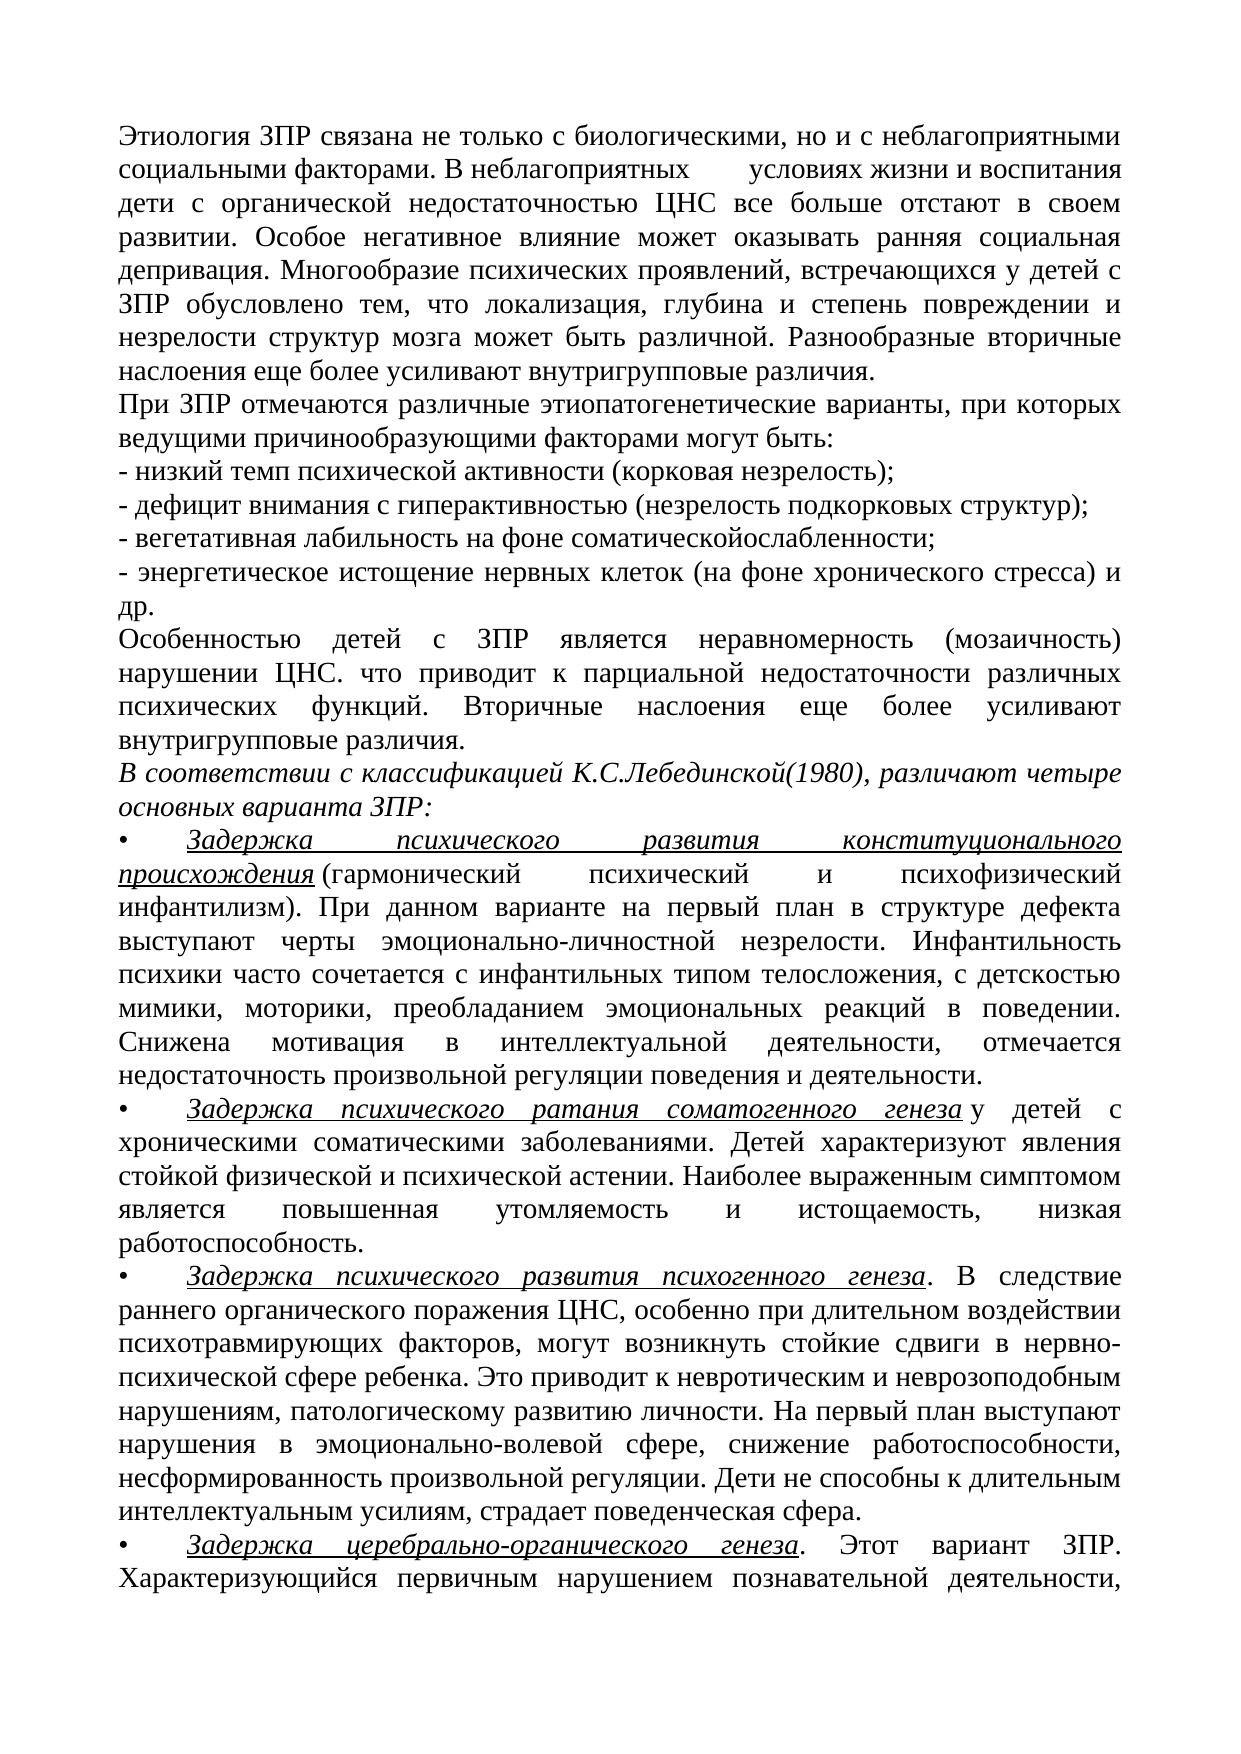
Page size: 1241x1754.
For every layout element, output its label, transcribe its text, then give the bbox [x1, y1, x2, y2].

text - энергетическое истощение нервных клеток (на фоне хронического стресса) и др. [118, 554, 1122, 621]
text При ЗПР отмечаются различные этиопатогенетические варианты, при которых ведущими причинообразующими факторами могут быть: [118, 386, 1122, 453]
text • Задержка психического развития психогенного генеза. В следствие раннего органического поражения ЦНС, особенно при длительном воздействии психотравмирующих факторов, могут возникнуть стойкие сдвиги в нервно-психической сфере ребенка. Это приводит к невротическим и неврозоподобным нарушениям, патологическому развитию личности. На первый план выступают нарушения в эмоционально-волевой сфере, снижение работоспособности, несформированность произвольной регуляции. Дети не способны к длительным интеллектуальным усилиям, страдает поведенческая сфера. [118, 1258, 1122, 1527]
text - низкий темп психической активности (корковая незрелость); [118, 453, 1122, 487]
text • Задержка психического развития конституционального происхождения (гармонический психический и психофизический инфантилизм). При данном варианте на первый план в структуре дефекта выступают черты эмоционально-личностной незрелости. Инфантильность психики часто сочетается с инфантильных типом телосложения, с детскостью мимики, моторики, преобладанием эмоциональных реакций в поведении. Снижена мотивация в интеллектуальной деятельности, отмечается недостаточность произвольной регуляции поведения и деятельности. [118, 822, 1122, 1091]
text Этиология ЗПР связана не только с биологическими, но и с неблагоприятными социальными факторами. В неблагоприятных условиях жизни и воспитания дети с органической недостаточностью ЦНС все больше отстают в своем развитии. Особое негативное влияние может оказывать ранняя социальная депривация. Многообразие психических проявлений, встречающихся у детей с ЗПР обусловлено тем, что локализация, глубина и степень повреждении и незрелости структур мозга может быть различной. Разнообразные вторичные наслоения еще более усиливают внутригрупповые различия. [118, 118, 1122, 386]
text В соответствии с классификацией К.С.Лебединской(1980), различают четыре основных варианта ЗПР: [118, 755, 1122, 822]
text - вегетативная лабильность на фоне соматическойослабленности; [118, 521, 1122, 554]
text - дефицит внимания с гиперактивностью (незрелость подкорковых структур); [118, 487, 1122, 521]
text • Задержка психического ратания соматогенного генеза у детей с хроническими соматическими заболеваниями. Детей характеризуют явления стойкой физической и психической астении. Наиболее выраженным симптомом является повышенная утомляемость и истощаемость, низкая работоспособность. [118, 1091, 1122, 1258]
text Особенностью детей с ЗПР является неравномерность (мозаичность) нарушении ЦНС. что приводит к парциальной недостаточности различных психических функций. Вторичные наслоения еще более усиливают внутригрупповые различия. [118, 621, 1122, 755]
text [118, 1527, 1122, 1594]
